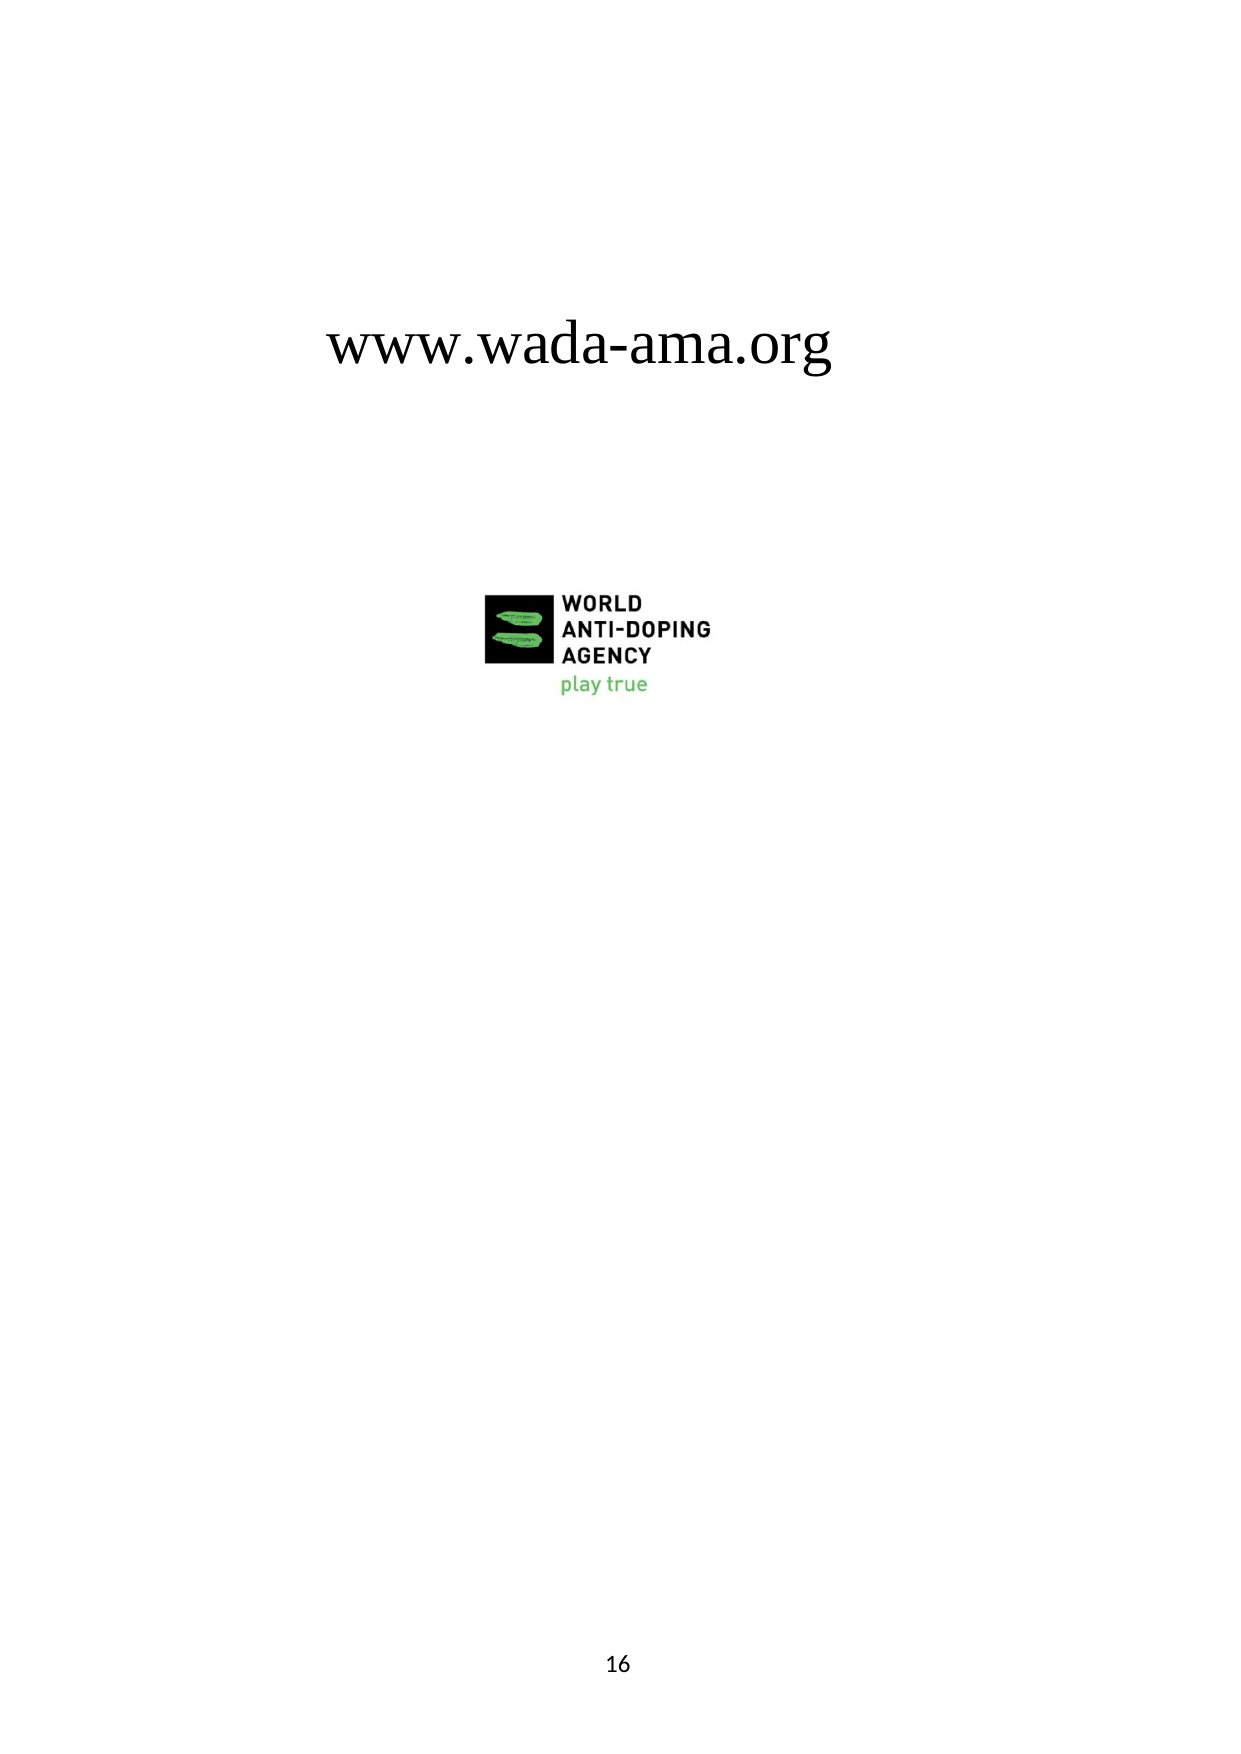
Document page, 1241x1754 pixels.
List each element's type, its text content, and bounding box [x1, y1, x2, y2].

picture [466, 574, 725, 706]
subtitle www.wada-ama.org [119, 305, 833, 377]
